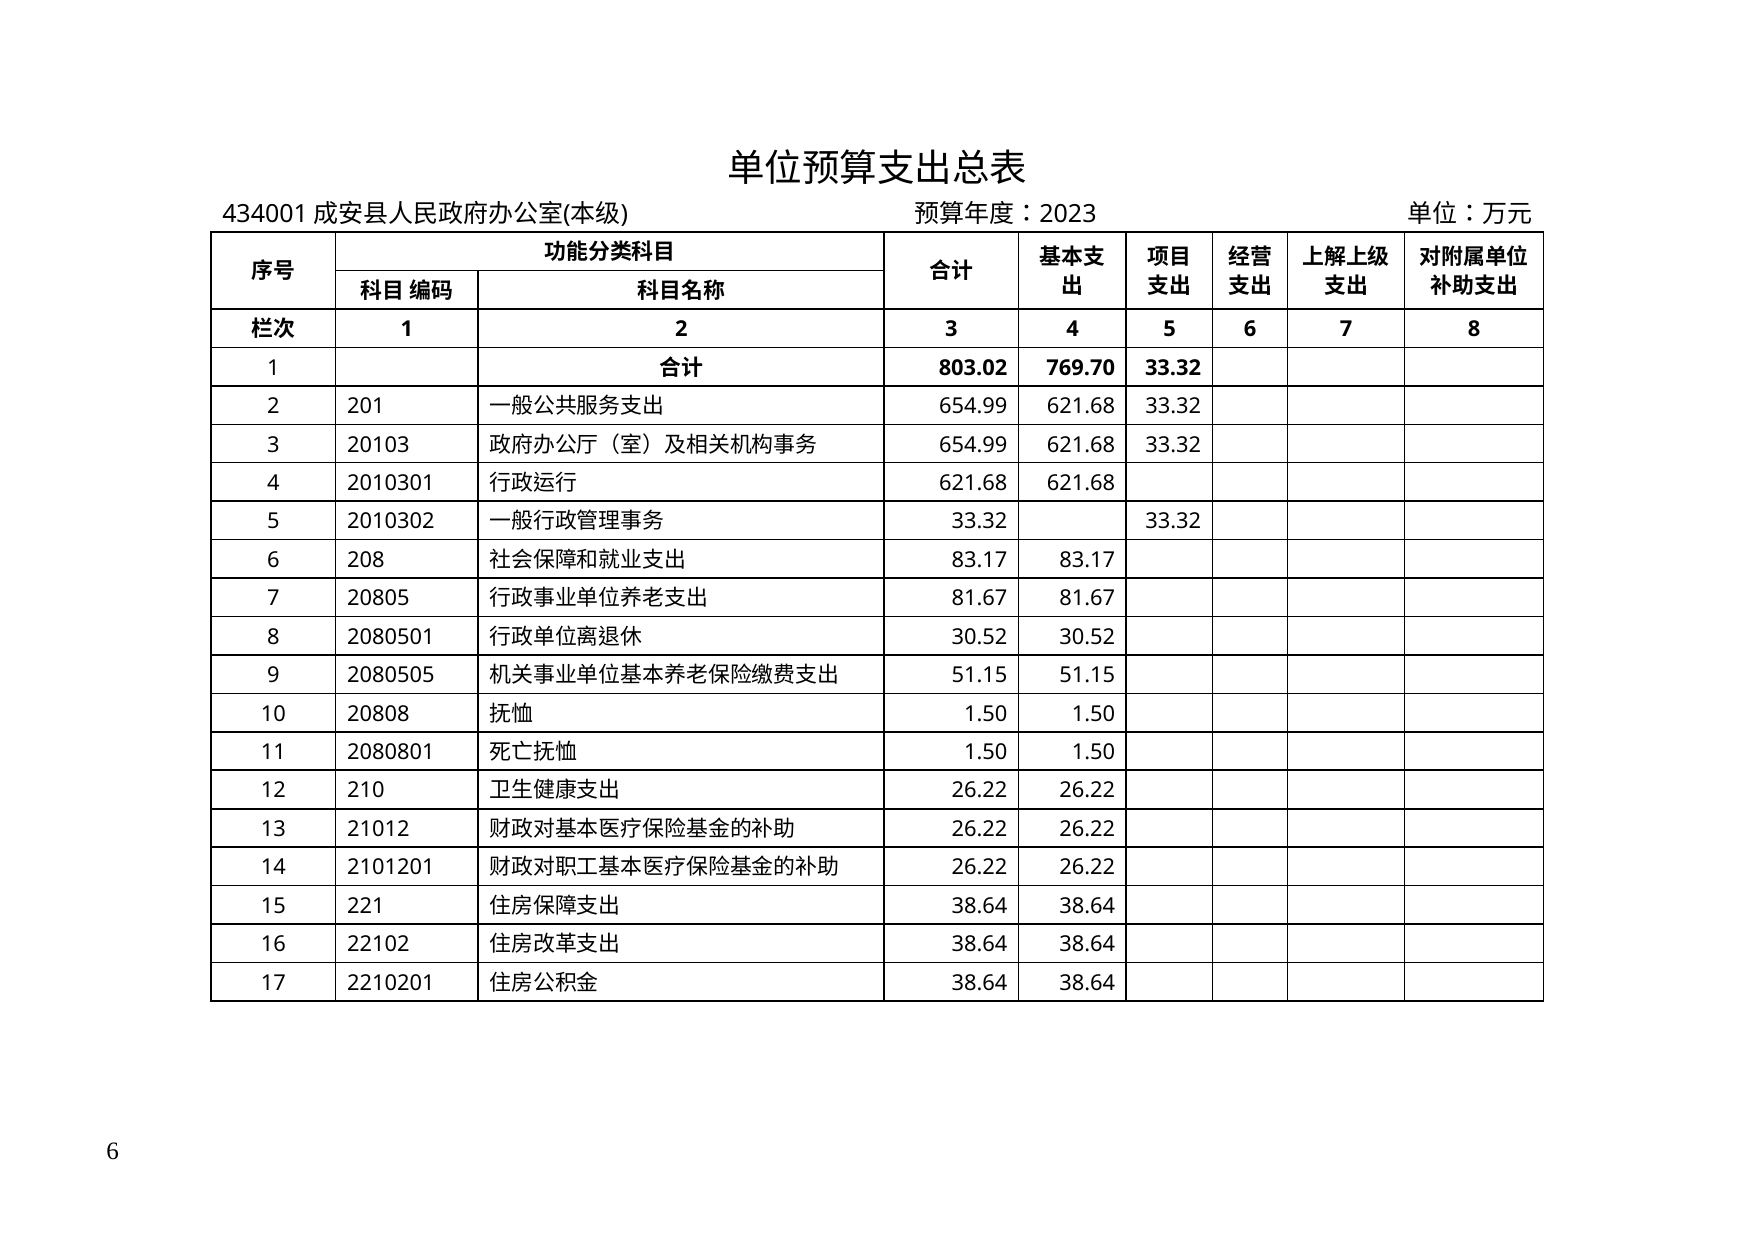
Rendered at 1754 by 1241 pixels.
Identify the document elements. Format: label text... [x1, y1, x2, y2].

table_cell 26.22 [1019, 848, 1125, 885]
table_cell [1127, 733, 1212, 769]
table_cell [1127, 579, 1212, 616]
table_cell 2080501 [336, 617, 477, 654]
table_cell [1288, 348, 1404, 385]
table_cell 2210201 [336, 963, 477, 1000]
table_cell 7 [1288, 310, 1404, 347]
table_cell [1288, 694, 1404, 731]
table_cell 208 [336, 540, 477, 577]
table_cell [1288, 463, 1404, 500]
table_cell 行政单位离退休 [479, 617, 883, 654]
table_cell 22102 [336, 925, 477, 962]
table_cell 3 [885, 310, 1018, 347]
table_cell 33.32 [1127, 348, 1212, 385]
table_cell 合计 [479, 348, 883, 385]
table_cell 10 [212, 694, 335, 731]
table_cell 卫生健康支出 [479, 771, 883, 808]
table_cell [1019, 502, 1125, 539]
table_cell 1.50 [1019, 694, 1125, 731]
table_cell 2101201 [336, 848, 477, 885]
table_cell [1127, 656, 1212, 692]
table_cell [1213, 694, 1287, 731]
table_cell [1127, 810, 1212, 846]
table_cell [1127, 540, 1212, 577]
table_cell 769.70 [1019, 348, 1125, 385]
table_cell [1288, 656, 1404, 692]
table_cell 9 [212, 656, 335, 692]
table_cell 33.32 [885, 502, 1018, 539]
table_cell 26.22 [1019, 771, 1125, 808]
table_cell 序号 [212, 233, 335, 308]
table_cell [1405, 963, 1543, 1000]
table_cell 5 [212, 502, 335, 539]
table_cell 功能分类科目 [336, 233, 883, 270]
table_cell [1288, 810, 1404, 846]
table_header 单位：万元 [1127, 195, 1543, 231]
table_cell [1405, 617, 1543, 654]
table_cell 26.22 [1019, 810, 1125, 846]
table_cell 基本支出 [1019, 233, 1125, 308]
table_cell [1288, 502, 1404, 539]
table_cell 210 [336, 771, 477, 808]
table_cell 8 [212, 617, 335, 654]
table_cell 对附属单位补助支出 [1405, 233, 1543, 308]
table_cell 26.22 [885, 810, 1018, 846]
table_cell 201 [336, 387, 477, 423]
table_cell 621.68 [1019, 463, 1125, 500]
table_cell 2080505 [336, 656, 477, 692]
table_cell [1405, 925, 1543, 962]
table_cell 7 [212, 579, 335, 616]
table_cell [1405, 656, 1543, 692]
table_cell 2 [479, 310, 883, 347]
text 单位预算支出总表 [106, 142, 1648, 193]
table_cell 1.50 [885, 694, 1018, 731]
table_cell 8 [1405, 310, 1543, 347]
table_cell 3 [212, 425, 335, 462]
table_cell 2 [212, 387, 335, 423]
table_cell 住房改革支出 [479, 925, 883, 962]
table_cell [1127, 771, 1212, 808]
table_cell 社会保障和就业支出 [479, 540, 883, 577]
table_cell 38.64 [885, 963, 1018, 1000]
table_cell [1405, 348, 1543, 385]
table_cell [1288, 425, 1404, 462]
table_cell [1405, 425, 1543, 462]
table_cell 30.52 [1019, 617, 1125, 654]
table_cell [1127, 886, 1212, 923]
table_cell 2080801 [336, 733, 477, 769]
table_cell 一般公共服务支出 [479, 387, 883, 423]
table_cell 621.68 [1019, 387, 1125, 423]
table_cell 621.68 [885, 463, 1018, 500]
table_cell 住房保障支出 [479, 886, 883, 923]
table_cell 30.52 [885, 617, 1018, 654]
table_cell [1288, 886, 1404, 923]
table_cell [1127, 617, 1212, 654]
table_cell [1213, 502, 1287, 539]
table_cell 81.67 [885, 579, 1018, 616]
table_cell 行政事业单位养老支出 [479, 579, 883, 616]
table_cell [1213, 540, 1287, 577]
table_cell 项目支出 [1127, 233, 1212, 308]
table_cell 机关事业单位基本养老保险缴费支出 [479, 656, 883, 692]
table_cell 2010301 [336, 463, 477, 500]
table_cell [1213, 425, 1287, 462]
table_cell 栏次 [212, 310, 335, 347]
table_cell [1213, 771, 1287, 808]
table_cell [1405, 848, 1543, 885]
table_header 预算年度：2023 [885, 195, 1125, 231]
table_cell [1213, 886, 1287, 923]
table_cell 221 [336, 886, 477, 923]
table_cell 11 [212, 733, 335, 769]
table_cell [336, 348, 477, 385]
table_cell 38.64 [885, 925, 1018, 962]
table_cell 抚恤 [479, 694, 883, 731]
table_cell [1213, 810, 1287, 846]
table_cell [1127, 694, 1212, 731]
table_cell [1288, 540, 1404, 577]
table_cell 12 [212, 771, 335, 808]
table_header 434001成安县人民政府办公室(本级) [212, 195, 883, 231]
table_cell [1213, 617, 1287, 654]
table_cell [1127, 463, 1212, 500]
table_cell 17 [212, 963, 335, 1000]
table_cell [1213, 387, 1287, 423]
table_cell 51.15 [1019, 656, 1125, 692]
table_cell 26.22 [885, 771, 1018, 808]
table_cell 6 [1213, 310, 1287, 347]
table_cell 科目 编码 [336, 271, 477, 308]
table_cell 38.64 [1019, 925, 1125, 962]
table_cell 20808 [336, 694, 477, 731]
table_cell 38.64 [885, 886, 1018, 923]
table_cell 1.50 [1019, 733, 1125, 769]
table_cell 财政对职工基本医疗保险基金的补助 [479, 848, 883, 885]
table_cell 33.32 [1127, 387, 1212, 423]
table_cell 上解上级 支出 [1288, 233, 1404, 308]
table_cell 6 [212, 540, 335, 577]
table_cell 4 [1019, 310, 1125, 347]
table_cell [1127, 848, 1212, 885]
table_cell 1 [336, 310, 477, 347]
table_cell 654.99 [885, 425, 1018, 462]
table_cell [1213, 348, 1287, 385]
table_cell 81.67 [1019, 579, 1125, 616]
table_cell 21012 [336, 810, 477, 846]
table_cell [1288, 848, 1404, 885]
table_cell 政府办公厅（室）及相关机构事务 [479, 425, 883, 462]
table_cell [1213, 963, 1287, 1000]
table_cell 科目名称 [479, 271, 883, 308]
table_cell [1288, 617, 1404, 654]
table_cell [1288, 925, 1404, 962]
table_cell [1213, 925, 1287, 962]
table_cell [1288, 771, 1404, 808]
table_cell 15 [212, 886, 335, 923]
table_cell 5 [1127, 310, 1212, 347]
table_cell 1 [212, 348, 335, 385]
table_cell 1.50 [885, 733, 1018, 769]
table_cell [1405, 387, 1543, 423]
table_cell 654.99 [885, 387, 1018, 423]
table_cell 83.17 [1019, 540, 1125, 577]
table_cell [1405, 502, 1543, 539]
table_cell 38.64 [1019, 886, 1125, 923]
table_cell [1288, 387, 1404, 423]
table_cell 住房公积金 [479, 963, 883, 1000]
table_cell 4 [212, 463, 335, 500]
table_cell 621.68 [1019, 425, 1125, 462]
table_cell [1288, 963, 1404, 1000]
table_cell [1213, 656, 1287, 692]
table_cell [1213, 733, 1287, 769]
table_cell [1127, 925, 1212, 962]
table_cell [1405, 886, 1543, 923]
table_cell 33.32 [1127, 502, 1212, 539]
table_cell [1405, 694, 1543, 731]
table_cell 合计 [885, 233, 1018, 308]
table_cell [1405, 579, 1543, 616]
table_cell [1213, 463, 1287, 500]
table_cell 13 [212, 810, 335, 846]
table_cell 20103 [336, 425, 477, 462]
table_cell 20805 [336, 579, 477, 616]
table_cell [1405, 540, 1543, 577]
table_cell 一般行政管理事务 [479, 502, 883, 539]
table_cell [1405, 463, 1543, 500]
table_cell 行政运行 [479, 463, 883, 500]
table_cell [1213, 848, 1287, 885]
table_cell [1213, 579, 1287, 616]
table_cell 33.32 [1127, 425, 1212, 462]
table_cell 83.17 [885, 540, 1018, 577]
table_cell 803.02 [885, 348, 1018, 385]
table_cell [1127, 963, 1212, 1000]
table_cell [1405, 771, 1543, 808]
table_cell [1405, 810, 1543, 846]
table_cell 财政对基本医疗保险基金的补助 [479, 810, 883, 846]
table_cell 51.15 [885, 656, 1018, 692]
table_cell 38.64 [1019, 963, 1125, 1000]
table_cell 死亡抚恤 [479, 733, 883, 769]
table_cell 16 [212, 925, 335, 962]
table_cell [1288, 733, 1404, 769]
table_cell 26.22 [885, 848, 1018, 885]
table_cell 经营支出 [1213, 233, 1287, 308]
table_cell 14 [212, 848, 335, 885]
table_cell [1288, 579, 1404, 616]
table_cell [1405, 733, 1543, 769]
table_cell 2010302 [336, 502, 477, 539]
